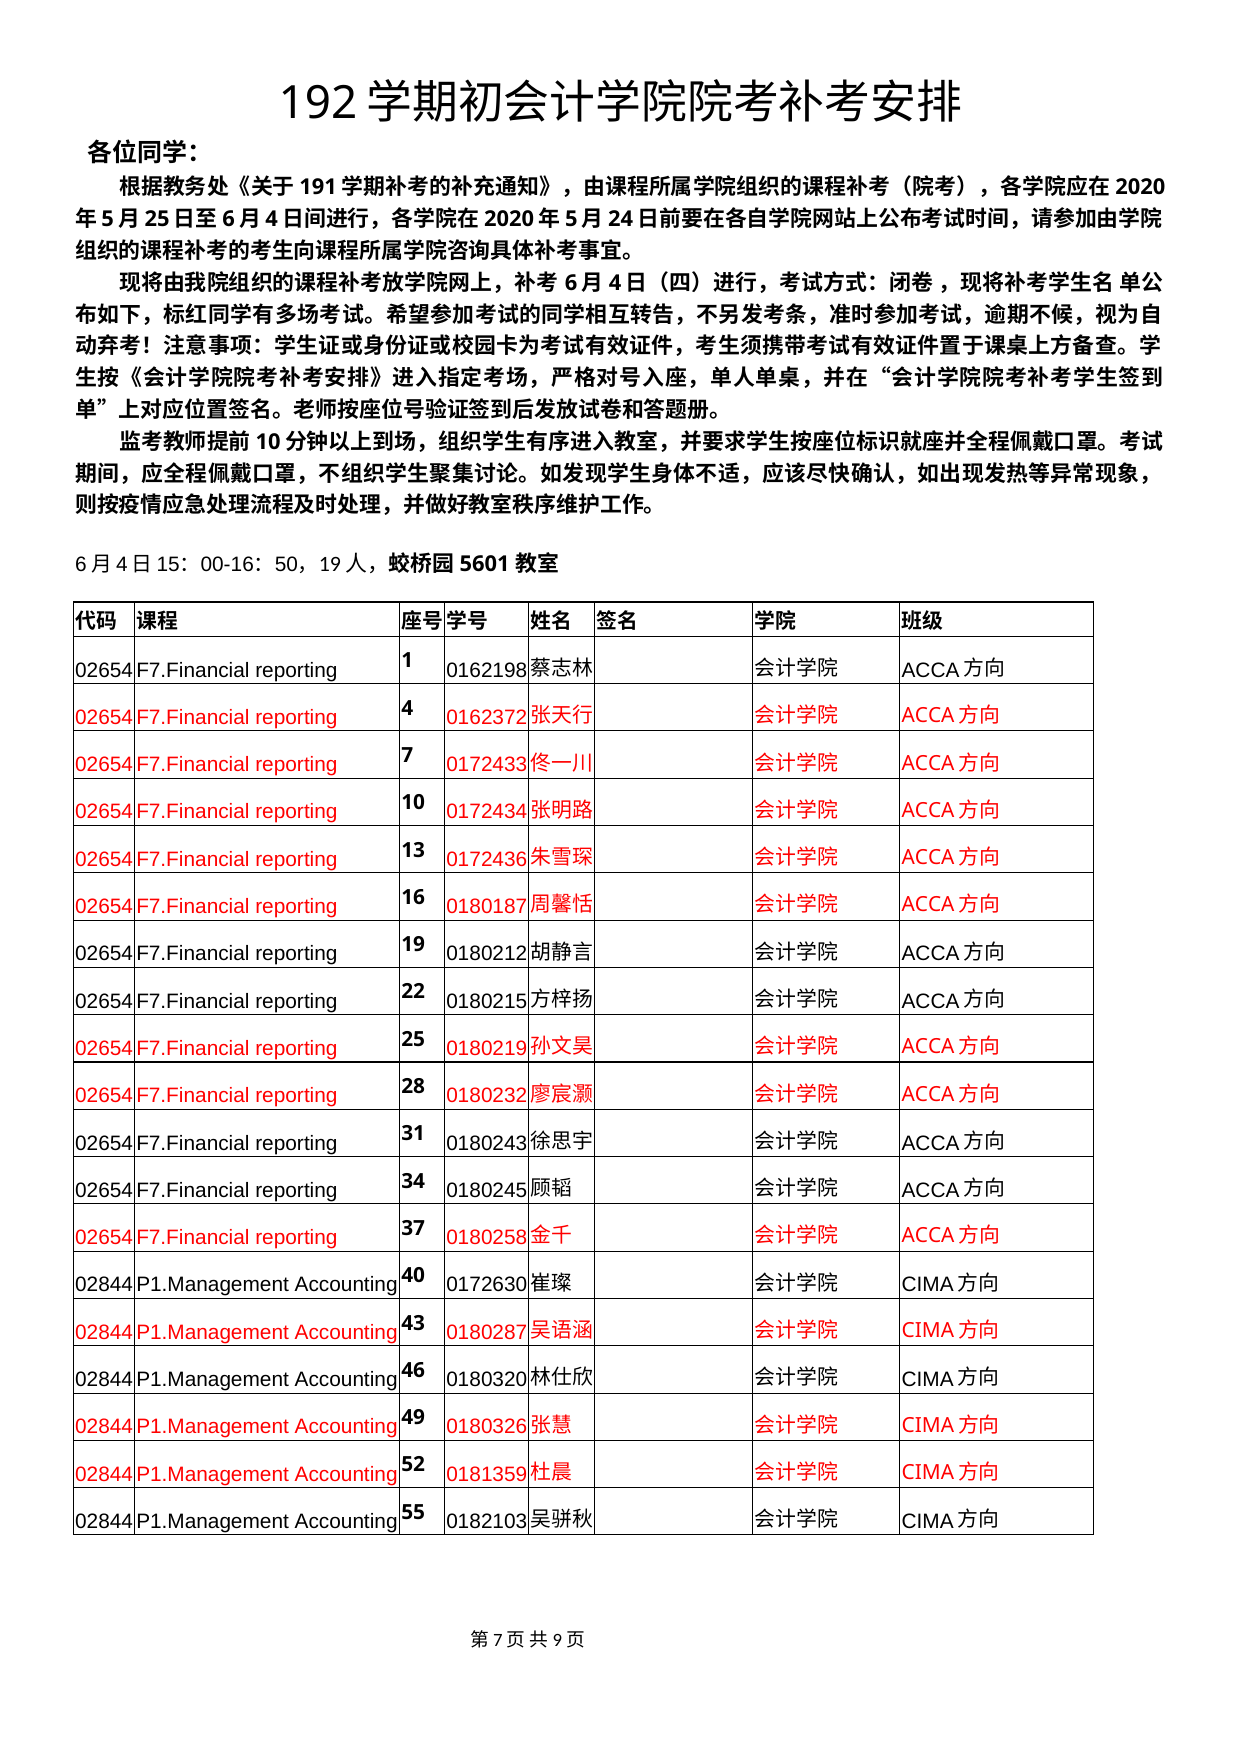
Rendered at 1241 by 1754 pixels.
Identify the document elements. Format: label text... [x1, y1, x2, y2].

table_cell P1.Management Accounting [135, 1252, 399, 1298]
table_cell 会计学院 [753, 1015, 899, 1061]
table_cell 16 [400, 873, 444, 919]
table_cell 0180258 [445, 1204, 528, 1251]
table_cell 金千 [529, 1204, 594, 1251]
table_cell 会计学院 [753, 968, 899, 1014]
text 6月4日15：00-16：50，19人，蛟桥园 5601 教室 [75, 546, 1165, 577]
table_cell 31 [400, 1110, 444, 1156]
table_cell [595, 968, 752, 1014]
table_cell 52 [400, 1441, 444, 1487]
table_cell ACCA方向 [900, 921, 1093, 967]
table_cell 40 [400, 1252, 444, 1298]
table_cell 37 [400, 1204, 444, 1251]
table_cell 02844 [74, 1346, 134, 1392]
table_cell 02844 [74, 1394, 134, 1440]
table_cell [595, 826, 752, 872]
table_cell [595, 921, 752, 967]
table_cell 崔璨 [529, 1252, 594, 1298]
table_cell F7.Financial reporting [135, 1015, 399, 1061]
table_cell 0162372 [445, 684, 528, 730]
text 根据教务处《关于191学期补考的补充通知》，由课程所属学院组织的课程补考（院考），各学院应在2020年5月25日至6月4日间进行，各学院在2020年5月24日前要在各自学院网站上公布考试时间，请参加由学院组织的课程补考的考生向课程所属学院咨询具体补考事宜。 [75, 169, 1165, 264]
table_header 座号 [400, 603, 444, 636]
text 192学期初会计学院院考补考安排 [75, 75, 1165, 130]
table_cell 会计学院 [753, 731, 899, 778]
table_cell 0172433 [445, 731, 528, 778]
table_cell 02654 [74, 1110, 134, 1156]
table_cell 会计学院 [753, 637, 899, 683]
table_cell P1.Management Accounting [135, 1346, 399, 1392]
table_header 签名 [595, 603, 752, 636]
table_cell 13 [400, 826, 444, 872]
table_cell 顾韬 [529, 1157, 594, 1203]
table_cell ACCA方向 [900, 1157, 1093, 1203]
table_cell 19 [400, 921, 444, 967]
table_cell [595, 1110, 752, 1156]
table_cell 张慧 [529, 1394, 594, 1440]
table_cell F7.Financial reporting [135, 1204, 399, 1251]
table_cell [595, 684, 752, 730]
table_cell 55 [400, 1488, 444, 1534]
table_cell [595, 1015, 752, 1061]
table_cell 0181359 [445, 1441, 528, 1487]
table_cell F7.Financial reporting [135, 968, 399, 1014]
table_cell [595, 1441, 752, 1487]
table_cell 10 [400, 779, 444, 825]
table_cell CIMA方向 [900, 1299, 1093, 1345]
table_cell [595, 1346, 752, 1392]
table_cell [595, 1394, 752, 1440]
table_cell 0180320 [445, 1346, 528, 1392]
table_cell 34 [400, 1157, 444, 1203]
table_cell ACCA方向 [900, 826, 1093, 872]
table_cell [595, 1063, 752, 1109]
table_cell 会计学院 [753, 1204, 899, 1251]
table_cell CIMA方向 [900, 1394, 1093, 1440]
table_cell 0180287 [445, 1299, 528, 1345]
table_cell 会计学院 [753, 1441, 899, 1487]
table_header 代码 [74, 603, 134, 636]
table_cell 吴骈秋 [529, 1488, 594, 1534]
table_cell CIMA方向 [900, 1441, 1093, 1487]
table_cell 02654 [74, 684, 134, 730]
table_cell [595, 1488, 752, 1534]
table_cell CIMA方向 [900, 1488, 1093, 1534]
table_cell 吴语涵 [529, 1299, 594, 1345]
table_cell ACCA方向 [900, 968, 1093, 1014]
text 现将由我院组织的课程补考放学院网上，补考6月 4日（四）进行，考试方式：闭卷 ，现将补考学生名 单公布如下，标红同学有多场考试。希望参加考试的同学相互转告，不另发考条，准时参加考试，逾期不候，视为自动弃考！注意事项：学生证或身份证或校园卡为考试有效证件，考生须携带考试有效证件置于课桌上方备查。学生按《会计学院院考补考安排》进入指定考场，严格对号入座，单人单桌，并在“会计学院院考补考学生签到单”上对应位置签名。老师按座位号验证签到后发放试卷和答题册。 [75, 265, 1165, 423]
table_cell 会计学院 [753, 1299, 899, 1345]
table_cell 43 [400, 1299, 444, 1345]
table_cell 0180219 [445, 1015, 528, 1061]
table_cell 杜晨 [529, 1441, 594, 1487]
table_cell F7.Financial reporting [135, 731, 399, 778]
table_cell 会计学院 [753, 1394, 899, 1440]
table_cell 4 [400, 684, 444, 730]
table_cell 02654 [74, 1015, 134, 1061]
table_header 姓名 [529, 603, 594, 636]
table_cell 0180243 [445, 1110, 528, 1156]
table_cell 1 [400, 637, 444, 683]
table_cell 02654 [74, 873, 134, 919]
table_cell [595, 731, 752, 778]
table_cell P1.Management Accounting [135, 1299, 399, 1345]
table_cell P1.Management Accounting [135, 1441, 399, 1487]
table_cell 7 [400, 731, 444, 778]
table_cell 会计学院 [753, 779, 899, 825]
table_cell 46 [400, 1346, 444, 1392]
table_cell 会计学院 [753, 873, 899, 919]
table_cell F7.Financial reporting [135, 1110, 399, 1156]
table_cell 02844 [74, 1252, 134, 1298]
table_header 班级 [900, 603, 1093, 636]
table_cell F7.Financial reporting [135, 873, 399, 919]
table_cell [595, 779, 752, 825]
table_cell 02654 [74, 1063, 134, 1109]
table_cell 会计学院 [753, 1110, 899, 1156]
table_cell 25 [400, 1015, 444, 1061]
table_cell 0162198 [445, 637, 528, 683]
table_cell 张明路 [529, 779, 594, 825]
table_cell 张天行 [529, 684, 594, 730]
table_cell 会计学院 [753, 1346, 899, 1392]
table_cell 02844 [74, 1299, 134, 1345]
table_cell 02844 [74, 1488, 134, 1534]
table_cell 廖宸灏 [529, 1063, 594, 1109]
table_cell 0180212 [445, 921, 528, 967]
table_cell [595, 1299, 752, 1345]
table_cell 02654 [74, 731, 134, 778]
table_cell 周馨恬 [529, 873, 594, 919]
table_cell CIMA方向 [900, 1346, 1093, 1392]
table_cell 佟一川 [529, 731, 594, 778]
table_cell 02844 [74, 1441, 134, 1487]
text 监考教师提前10分钟以上到场，组织学生有序进入教室，并要求学生按座位标识就座并全程佩戴口罩。考试期间，应全程佩戴口罩，不组织学生聚集讨论。如发现学生身体不适，应该尽快确认，如出现发热等异常现象，则按疫情应急处理流程及时处理，并做好教室秩序维护工作。 [75, 424, 1165, 519]
table_cell 02654 [74, 779, 134, 825]
table_cell 02654 [74, 968, 134, 1014]
table_cell 49 [400, 1394, 444, 1440]
table_cell [595, 1157, 752, 1203]
table_cell [595, 1204, 752, 1251]
table_cell 0172434 [445, 779, 528, 825]
table_cell ACCA方向 [900, 873, 1093, 919]
table_cell F7.Financial reporting [135, 826, 399, 872]
table_cell P1.Management Accounting [135, 1488, 399, 1534]
table_cell 会计学院 [753, 1157, 899, 1203]
table_cell 会计学院 [753, 826, 899, 872]
table_cell [595, 637, 752, 683]
table_cell 孙文昊 [529, 1015, 594, 1061]
table_cell 0180232 [445, 1063, 528, 1109]
table_cell 22 [400, 968, 444, 1014]
table_cell CIMA方向 [900, 1252, 1093, 1298]
table_cell F7.Financial reporting [135, 921, 399, 967]
table_cell ACCA方向 [900, 1204, 1093, 1251]
table_cell 02654 [74, 921, 134, 967]
table_cell 朱雪琛 [529, 826, 594, 872]
table_cell 蔡志林 [529, 637, 594, 683]
table_header 学号 [445, 603, 528, 636]
table_cell 会计学院 [753, 1488, 899, 1534]
table_cell 02654 [74, 637, 134, 683]
table_cell F7.Financial reporting [135, 684, 399, 730]
table_cell 0182103 [445, 1488, 528, 1534]
table_cell F7.Financial reporting [135, 1063, 399, 1109]
table_cell 方梓扬 [529, 968, 594, 1014]
table_cell 0180245 [445, 1157, 528, 1203]
table_cell 0180326 [445, 1394, 528, 1440]
table_cell ACCA方向 [900, 1110, 1093, 1156]
table_cell F7.Financial reporting [135, 637, 399, 683]
table_cell 02654 [74, 826, 134, 872]
table_cell 会计学院 [753, 1252, 899, 1298]
table_cell [595, 873, 752, 919]
table_cell P1.Management Accounting [135, 1394, 399, 1440]
table_cell 02654 [74, 1157, 134, 1203]
table_cell F7.Financial reporting [135, 1157, 399, 1203]
table_cell 会计学院 [753, 684, 899, 730]
table_cell ACCA方向 [900, 731, 1093, 778]
table_cell ACCA方向 [900, 1063, 1093, 1109]
table_cell 徐思宇 [529, 1110, 594, 1156]
table_cell 会计学院 [753, 1063, 899, 1109]
table_cell 0180215 [445, 968, 528, 1014]
table_cell 28 [400, 1063, 444, 1109]
table_cell F7.Financial reporting [135, 779, 399, 825]
table_cell 胡静言 [529, 921, 594, 967]
table_cell [595, 1252, 752, 1298]
table_cell 林仕欣 [529, 1346, 594, 1392]
table_cell ACCA方向 [900, 637, 1093, 683]
table_cell 0172436 [445, 826, 528, 872]
table_cell 0172630 [445, 1252, 528, 1298]
table_cell ACCA方向 [900, 1015, 1093, 1061]
table_header 学院 [753, 603, 899, 636]
table_cell ACCA方向 [900, 779, 1093, 825]
text 各位同学： [87, 133, 1165, 169]
table_cell 0180187 [445, 873, 528, 919]
table_cell 02654 [74, 1204, 134, 1251]
table_cell 会计学院 [753, 921, 899, 967]
table_cell ACCA方向 [900, 684, 1093, 730]
table_header 课程 [135, 603, 399, 636]
